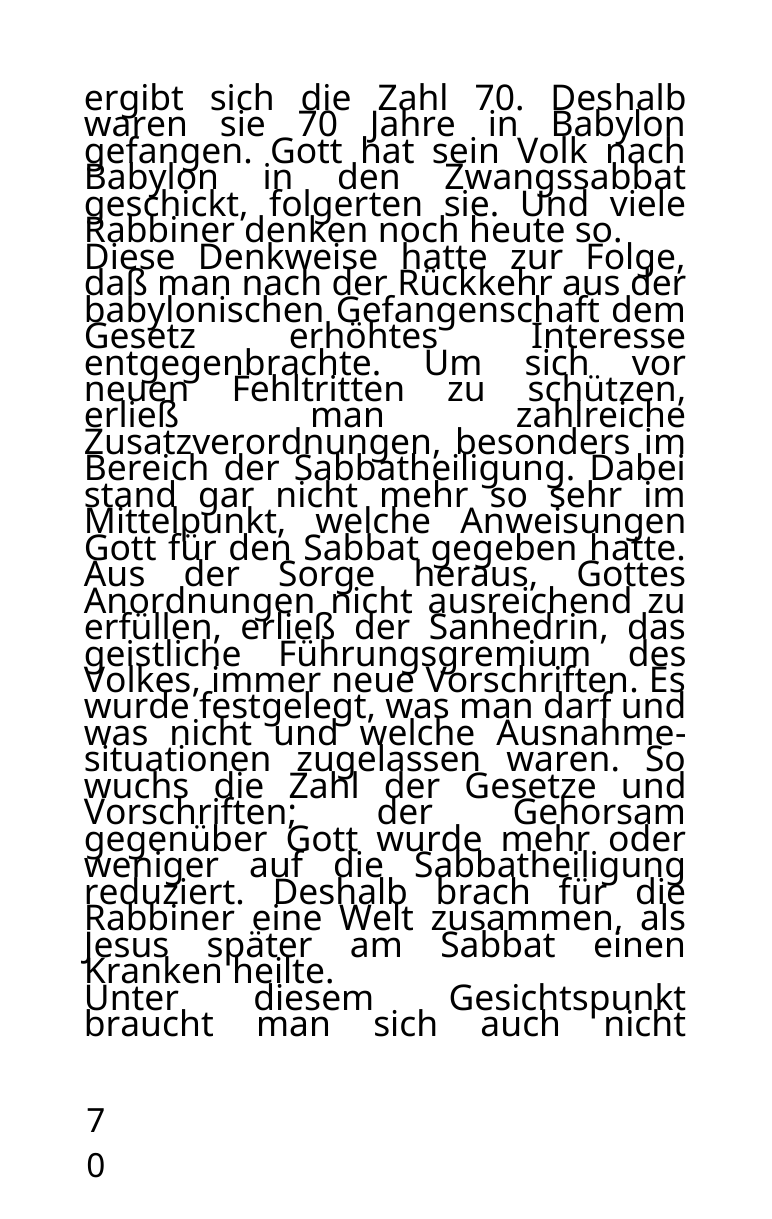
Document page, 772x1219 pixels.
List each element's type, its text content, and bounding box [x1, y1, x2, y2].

text Diese Denkweise hatte zur Folge, daß man nach der Rückkehr aus der babylonischen Gefangenschaft dem Gesetz erhöhtes Interesse entgegenbrachte. Um sich vor neuen Fehltritten zu schützen, erließ man zahlreiche Zusatzverordnungen, besonders im Bereich der Sabbatheiligung. Dabei stand gar nicht mehr so sehr im Mittelpunkt, welche Anweisungen Gott für den Sabbat gegeben hatte. Aus der Sorge heraus, Gottes Anordnungen nicht ausreichend zu erfüllen, erließ der Sanhedrin, das geistliche Führungsgremium des Volkes, immer neue Vorschriften. Es wurde festgelegt, was man darf und was nicht und welche Ausnahmesituationen zugelassen waren. So wuchs die Zahl der Gesetze und Vorschriften; der Gehorsam gegenüber Gott wurde mehr oder weniger auf die Sabbatheiligung reduziert. Deshalb brach für die Rabbiner eine Welt zusammen, als Jesus später am Sabbat einen Kranken heilte. [84, 248, 686, 989]
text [84, 89, 686, 248]
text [84, 989, 686, 1042]
